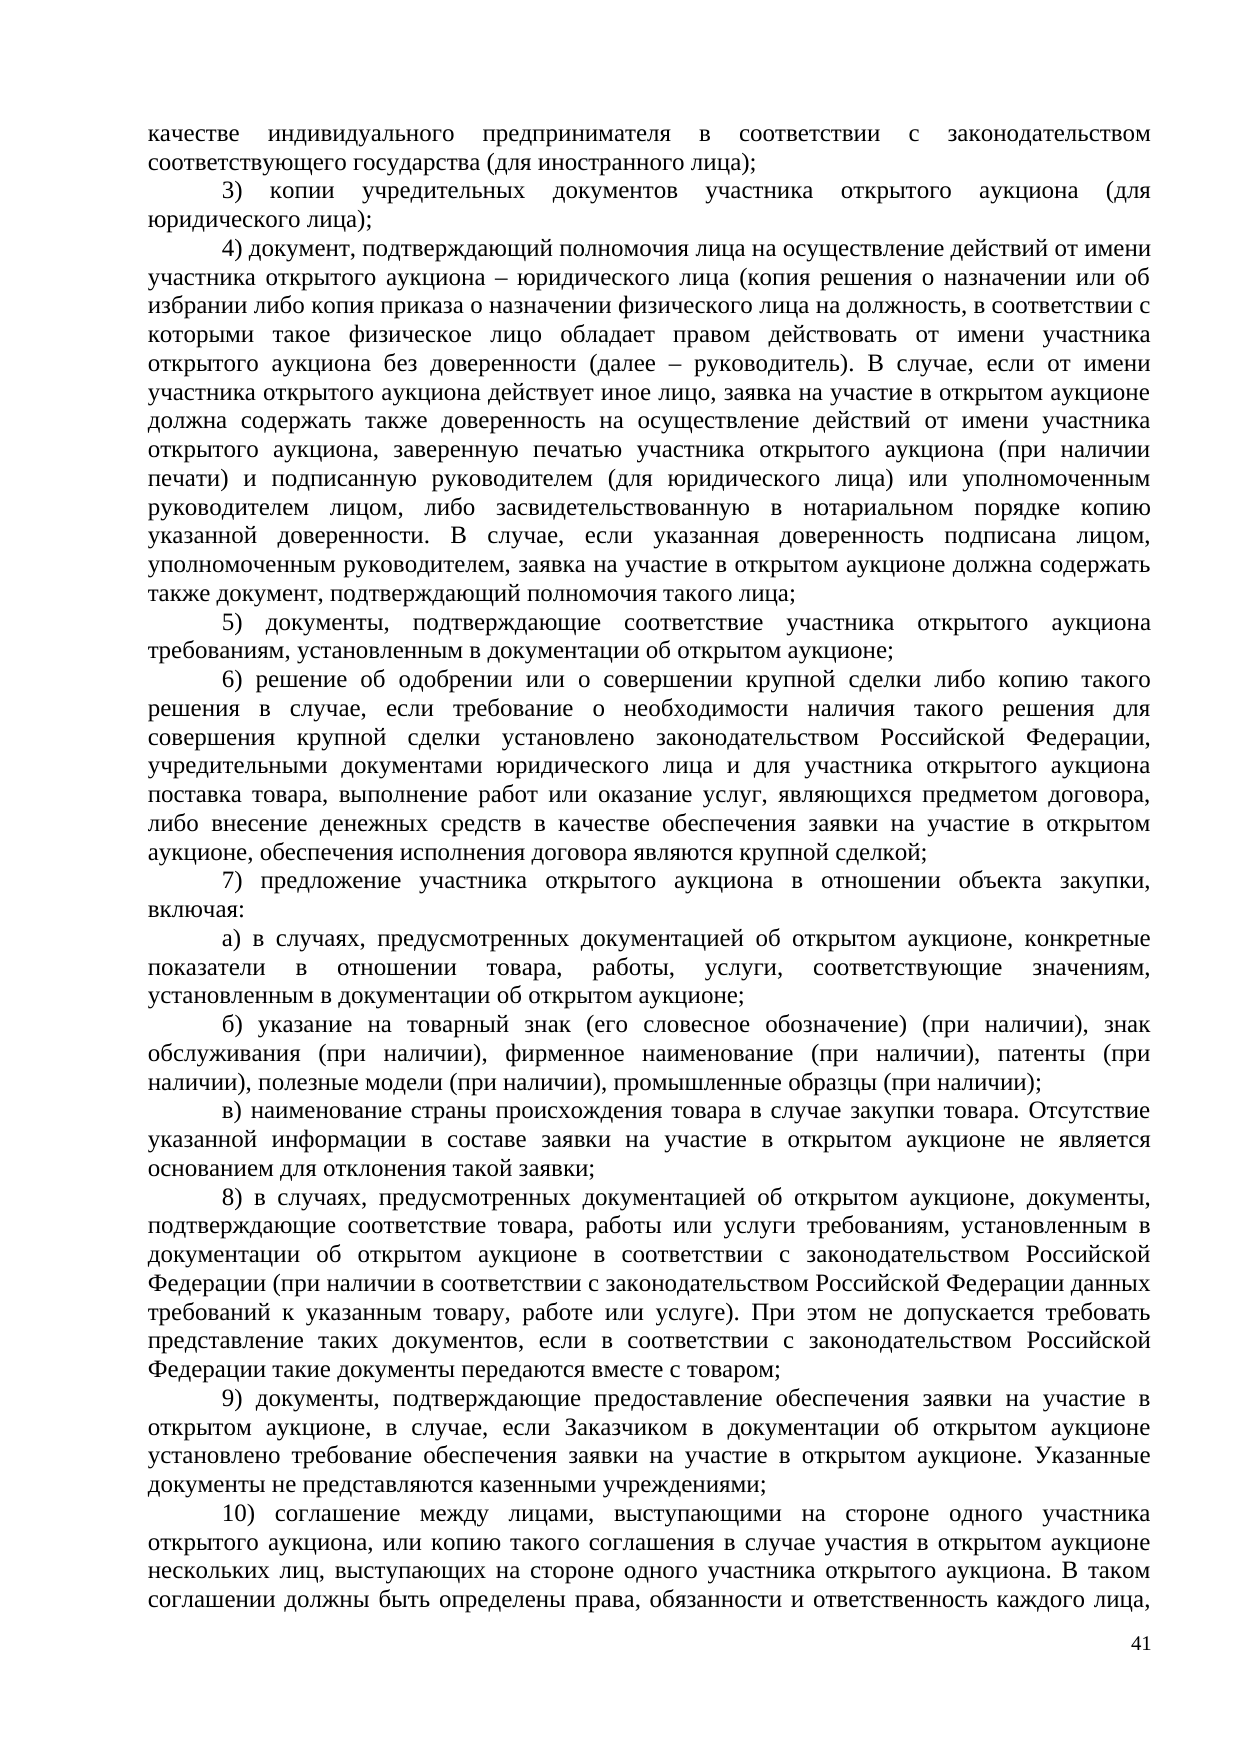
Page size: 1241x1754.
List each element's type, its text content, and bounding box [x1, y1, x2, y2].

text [148, 1498, 1152, 1613]
text в) наименование страны происхождения товара в случае закупки товара. Отсутствие указанной информации в составе заявки на участие в открытом аукционе не является основанием для отклонения такой заявки; [148, 1096, 1152, 1182]
text 9) документы, подтверждающие предоставление обеспечения заявки на участие в открытом аукционе, в случае, если Заказчиком в документации об открытом аукционе установлено требование обеспечения заявки на участие в открытом аукционе. Указанные документы не представляются казенными учреждениями; [148, 1383, 1152, 1498]
text 3) копии учредительных документов участника открытого аукциона (для юридического лица); [148, 176, 1152, 233]
text 5) документы, подтверждающие соответствие участника открытого аукциона требованиям, установленным в документации об открытом аукционе; [148, 607, 1152, 664]
text 7) предложение участника открытого аукциона в отношении объекта закупки, включая: [148, 866, 1152, 923]
text а) в случаях, предусмотренных документацией об открытом аукционе, конкретные показатели в отношении товара, работы, услуги, соответствующие значениям, установленным в документации об открытом аукционе; [148, 923, 1152, 1009]
text 8) в случаях, предусмотренных документацией об открытом аукционе, документы, подтверждающие соответствие товара, работы или услуги требованиям, установленным в документации об открытом аукционе в соответствии с законодательством Российской Федерации (при наличии в соответствии с законодательством Российской Федерации данных требований к указанным товару, работе или услуге). При этом не допускается требовать представление таких документов, если в соответствии с законодательством Российской Федерации такие документы передаются вместе с товаром; [148, 1182, 1152, 1383]
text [148, 118, 1152, 176]
text б) указание на товарный знак (его словесное обозначение) (при наличии), знак обслуживания (при наличии), фирменное наименование (при наличии), патенты (при наличии), полезные модели (при наличии), промышленные образцы (при наличии); [148, 1009, 1152, 1096]
text 4) документ, подтверждающий полномочия лица на осуществление действий от имени участника открытого аукциона – юридического лица (копия решения о назначении или об избрании либо копия приказа о назначении физического лица на должность, в соответствии с которыми такое физическое лицо обладает правом действовать от имени участника открытого аукциона без доверенности (далее – руководитель). В случае, если от имени участника открытого аукциона действует иное лицо, заявка на участие в открытом аукционе должна содержать также доверенность на осуществление действий от имени участника открытого аукциона, заверенную печатью участника открытого аукциона (при наличии печати) и подписанную руководителем (для юридического лица) или уполномоченным руководителем лицом, либо засвидетельствованную в нотариальном порядке копию указанной доверенности. В случае, если указанная доверенность подписана лицом, уполномоченным руководителем, заявка на участие в открытом аукционе должна содержать также документ, подтверждающий полномочия такого лица; [148, 233, 1152, 607]
text 6) решение об одобрении или о совершении крупной сделки либо копию такого решения в случае, если требование о необходимости наличия такого решения для совершения крупной сделки установлено законодательством Российской Федерации, учредительными документами юридического лица и для участника открытого аукциона поставка товара, выполнение работ или оказание услуг, являющихся предметом договора, либо внесение денежных средств в качестве обеспечения заявки на участие в открытом аукционе, обеспечения исполнения договора являются крупной сделкой; [148, 664, 1152, 866]
